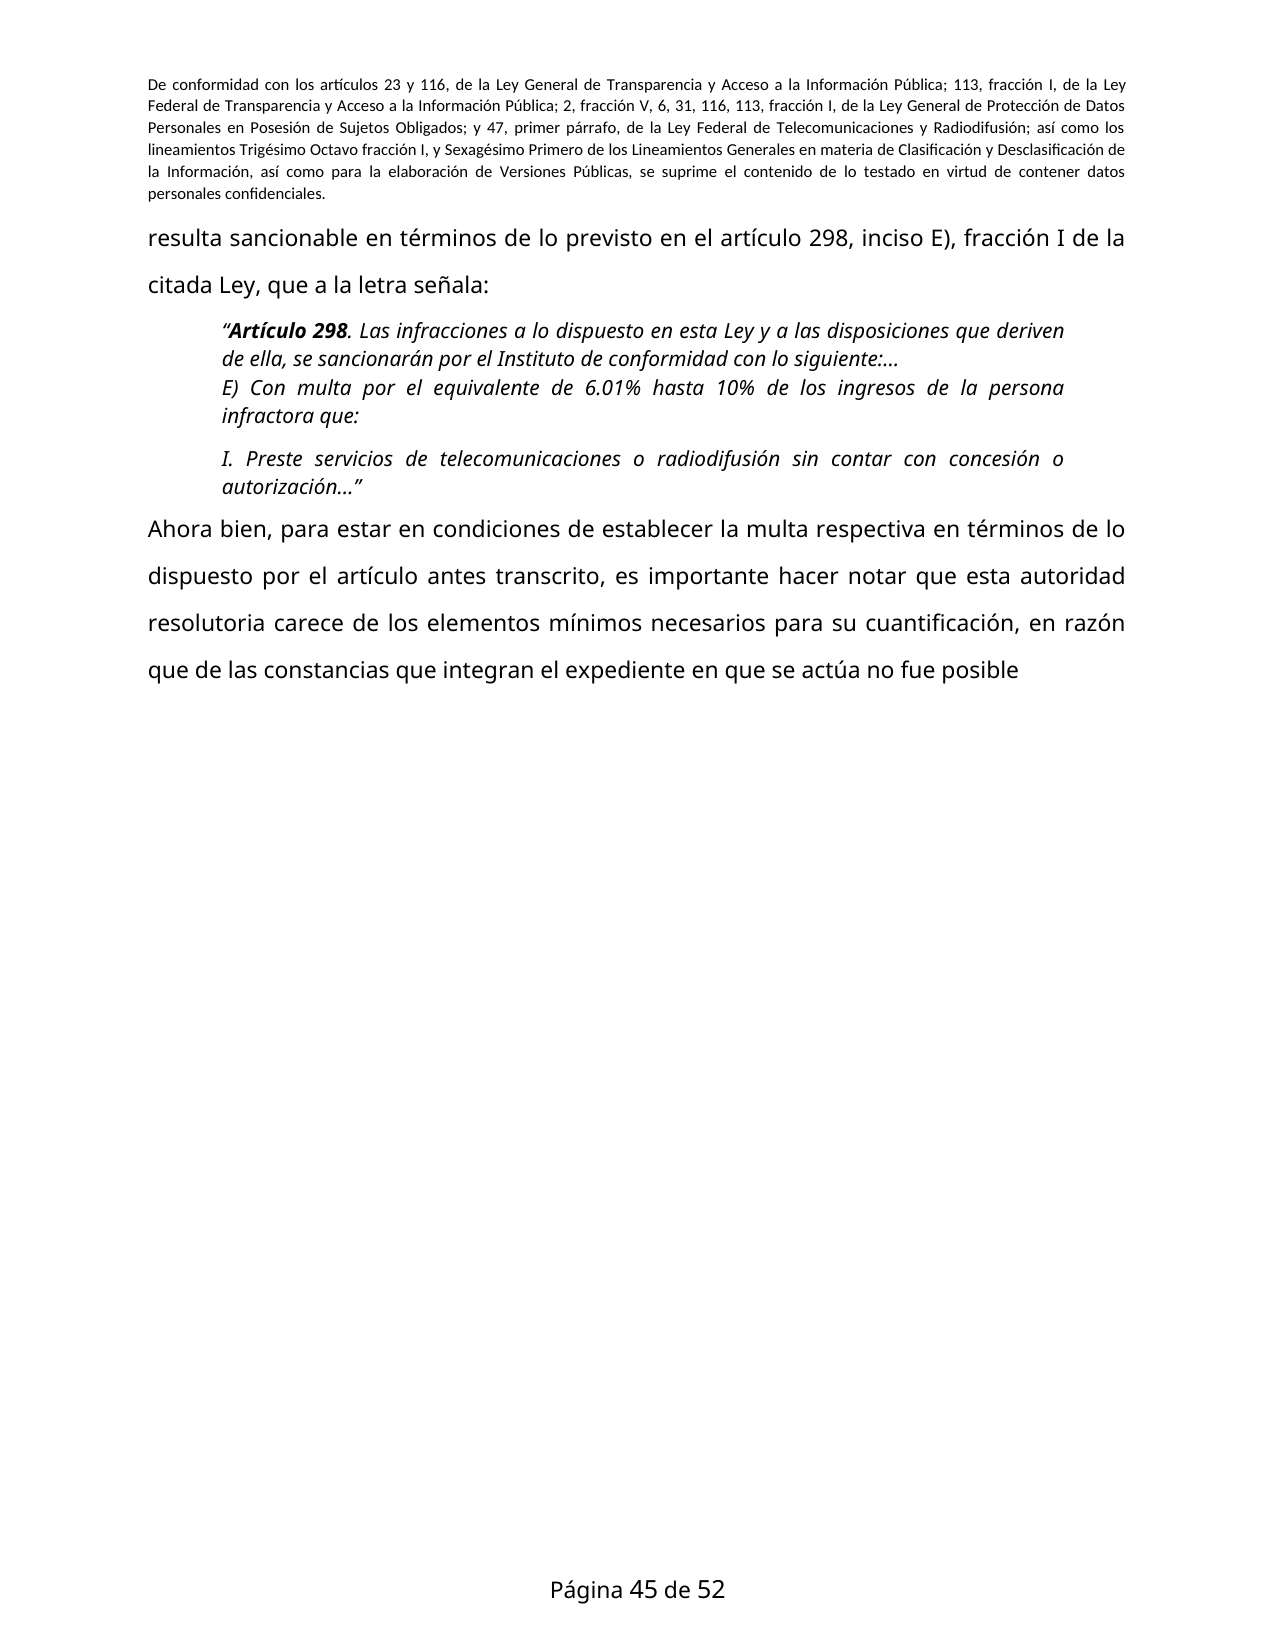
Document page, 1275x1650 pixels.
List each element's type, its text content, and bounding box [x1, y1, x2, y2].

text I. Preste servicios de telecomunicaciones o radiodifusión sin contar con concesión o autorización…” [222, 444, 1068, 501]
text Ahora bien, para estar en condiciones de establecer la multa respectiva en términos de lo dispuesto por el artículo antes transcrito, es importante hacer notar que esta autoridad resolutoria carece de los elementos mínimos necesarios para su cuantificación, en razón que de las constancias que integran el expediente en que se actúa no fue posible [148, 513, 1127, 685]
text “Artículo 298. Las infracciones a lo dispuesto en esta Ley y a las disposiciones que deriven de ella, se sancionarán por el Instituto de conformidad con lo siguiente:… [222, 316, 1068, 373]
text E) Con multa por el equivalente de 6.01% hasta 10% de los ingresos de la persona infractora que: [222, 373, 1068, 430]
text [148, 222, 1127, 300]
